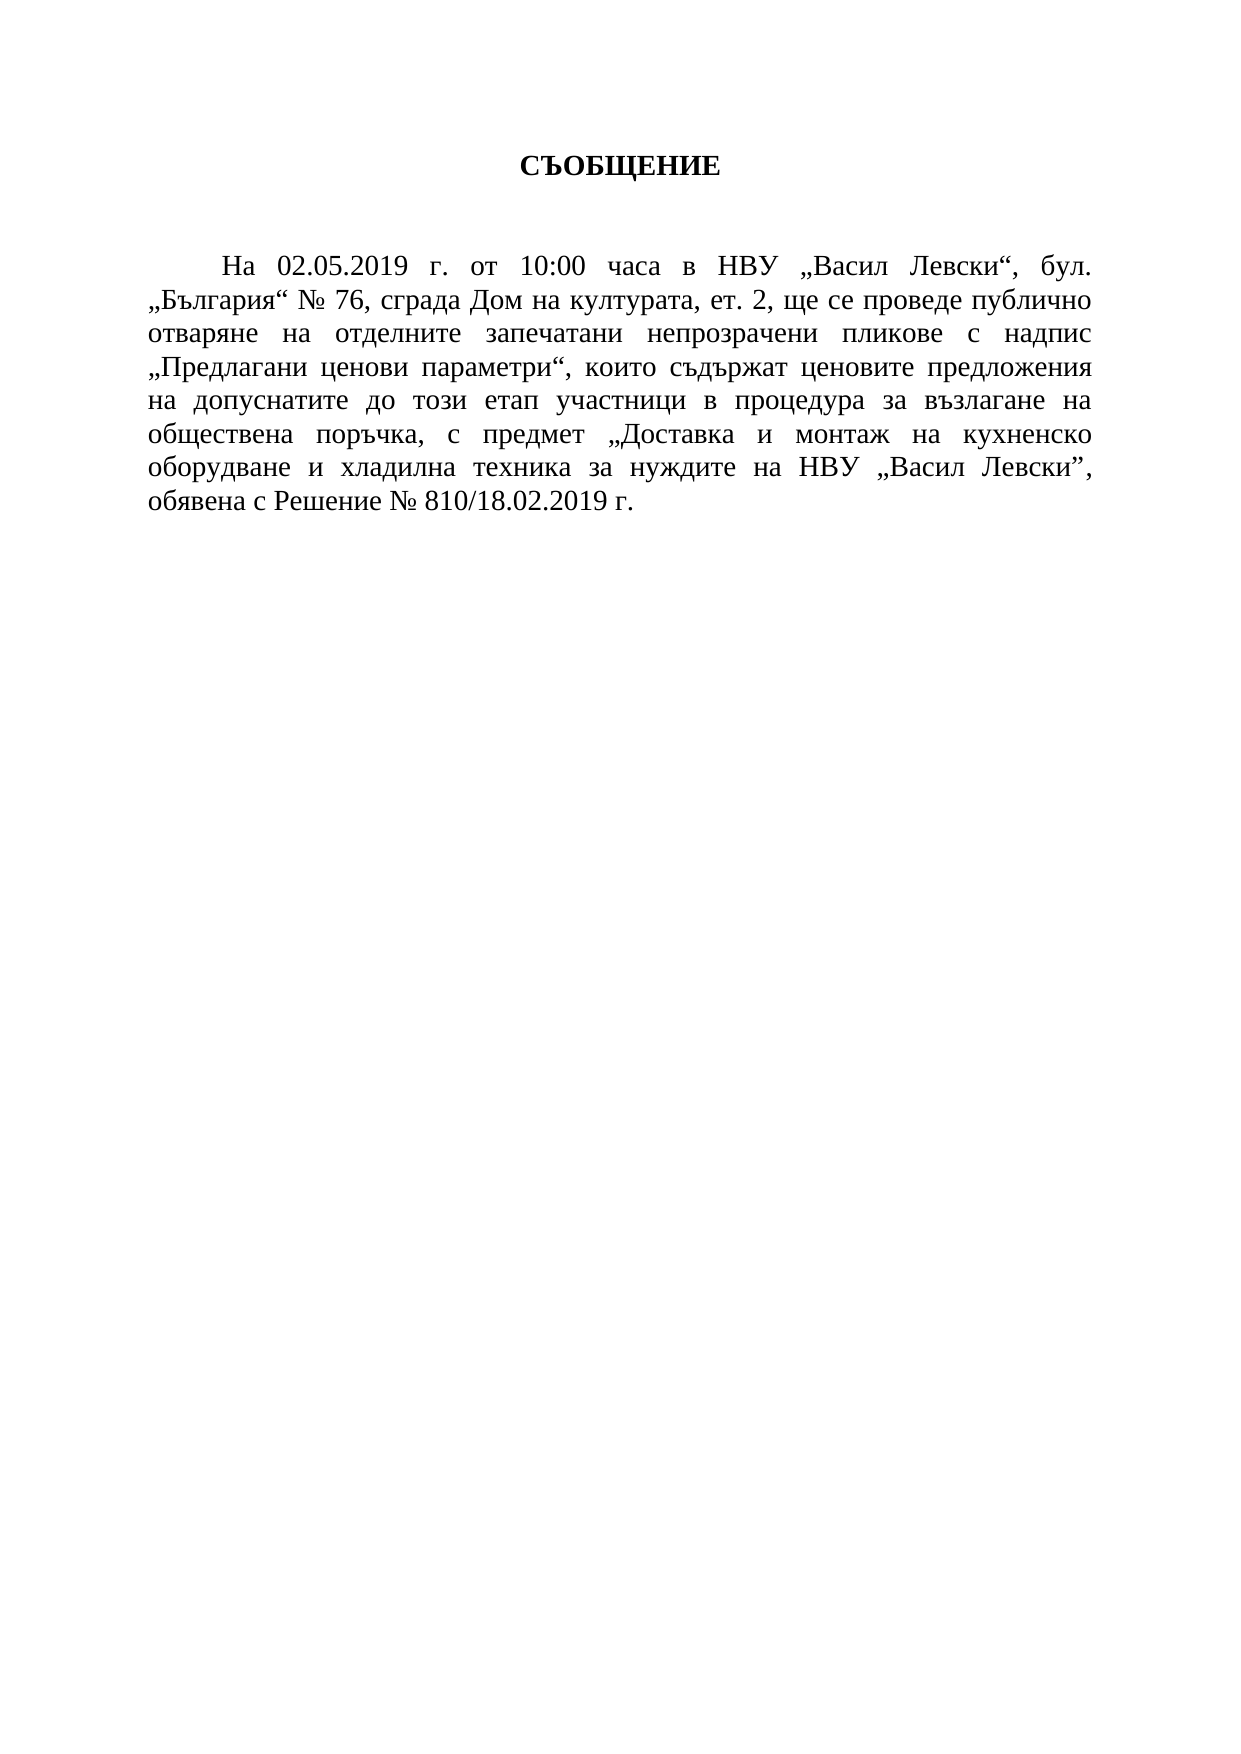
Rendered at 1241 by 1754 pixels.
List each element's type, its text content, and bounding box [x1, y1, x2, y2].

text СЪОБЩЕНИЕ [148, 148, 1093, 181]
text На 02.05.2019 г. от 10:00 часа в НВУ „Васил Левски“, бул. „България“ № 76, сграда Дом на културата, ет. 2, ще се проведе публично отваряне на отделните запечатани непрозрачени пликове с надпис „Предлагани ценови параметри“, които съдържат ценовите предложения на допуснатите до този етап участници в процедура за възлагане на обществена поръчка, с предмет „Доставка и монтаж на кухненско оборудване и хладилна техника за нуждите на НВУ „Васил Левски”, обявена с Решение № 810/18.02.2019 г. [148, 248, 1093, 517]
